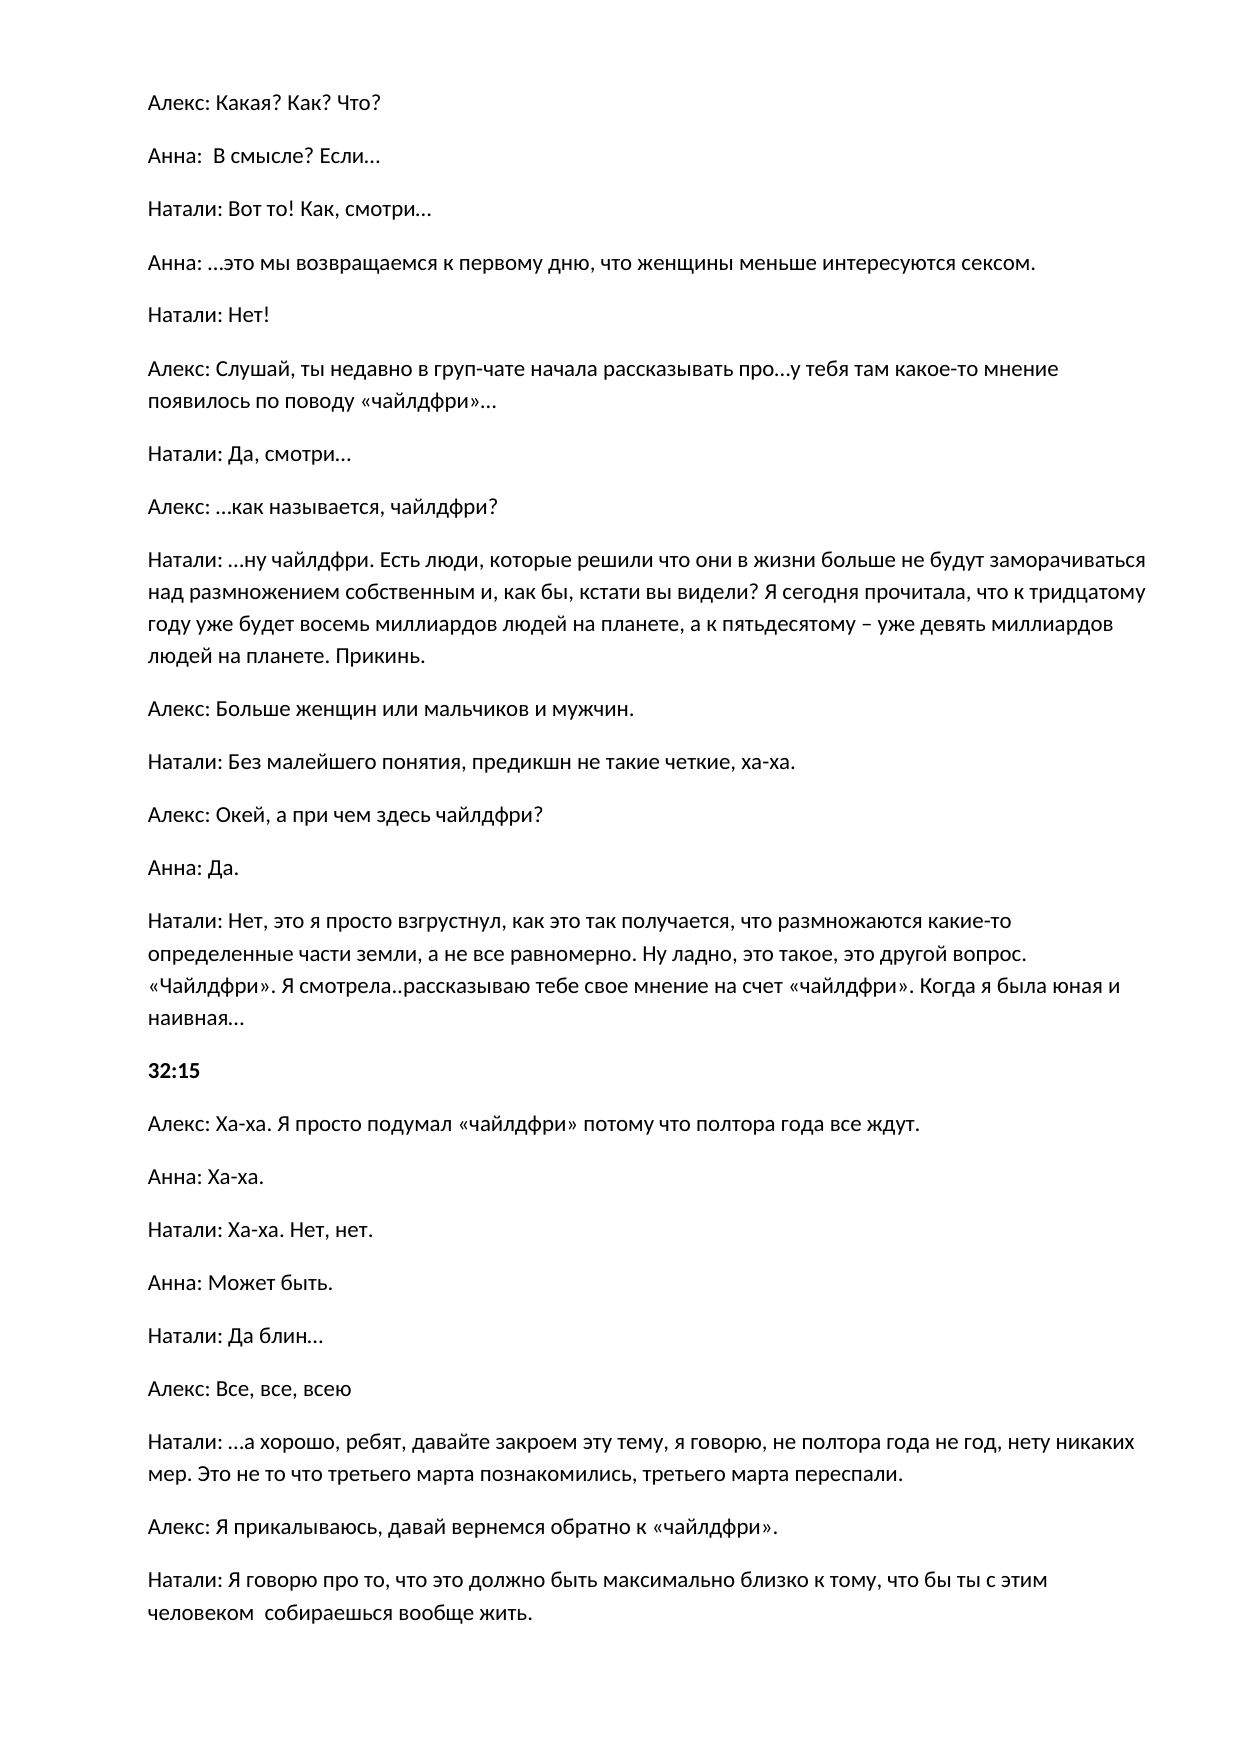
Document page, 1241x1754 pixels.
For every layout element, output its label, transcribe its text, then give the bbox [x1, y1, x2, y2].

text Алекс: Ха-ха. Я просто подумал «чайлдфри» потому что полтора года все ждут. [148, 1109, 1152, 1137]
text Анна: Ха-ха. [148, 1162, 1152, 1190]
text Натали: Нет! [148, 301, 1152, 329]
text Алекс: Окей, а при чем здесь чайлдфри? [148, 801, 1152, 828]
text Алекс: Больше женщин или мальчиков и мужчин. [148, 694, 1152, 722]
text Алекс: Слушай, ты недавно в груп-чате начала рассказывать про…у тебя там какое-то мнение появилось по поводу «чайлдфри»… [148, 354, 1152, 414]
text Натали: Нет, это я просто взгрустнул, как это так получается, что размножаются какие-то определенные части земли, а не все равномерно. Ну ладно, это такое, это другой вопрос. «Чайлдфри». Я смотрела..рассказываю тебе свое мнение на счет «чайлдфри». Когда я была юная и наивная… [148, 907, 1152, 1031]
text Анна: В смысле? Если… [148, 142, 1152, 169]
text Натали: Без малейшего понятия, предикшн не такие четкие, ха-ха. [148, 747, 1152, 776]
text Натали: Да блин… [148, 1321, 1152, 1349]
text Анна: Да. [148, 853, 1152, 882]
text 32:15 [148, 1056, 1152, 1084]
text Алекс: …как называется, чайлдфри? [148, 492, 1152, 520]
text Натали: Да, смотри… [148, 439, 1152, 467]
text Анна: Может быть. [148, 1268, 1152, 1296]
text Алекс: Я прикалываюсь, давай вернемся обратно к «чайлдфри». [148, 1512, 1152, 1541]
text Анна: …это мы возвращаемся к первому дню, что женщины меньше интересуются сексом. [148, 248, 1152, 276]
text Натали: Ха-ха. Нет, нет. [148, 1215, 1152, 1243]
text Алекс: Какая? Как? Что? [148, 88, 1152, 117]
text Натали: …а хорошо, ребят, давайте закроем эту тему, я говорю, не полтора года не год, нету никаких мер. Это не то что третьего марта познакомились, третьего марта переспали. [148, 1427, 1152, 1487]
text Алекс: Все, все, всею [148, 1374, 1152, 1402]
text Натали: Я говорю про то, что это должно быть максимально близко к тому, что бы ты с этим человеком собираешься вообще жить. [148, 1566, 1152, 1626]
text Натали: …ну чайлдфри. Есть люди, которые решили что они в жизни больше не будут заморачиваться над размножением собственным и, как бы, кстати вы видели? Я сегодня прочитала, что к тридцатому году уже будет восемь миллиардов людей на планете, а к пятьдесятому – уже девять миллиардов людей на планете. Прикинь. [148, 545, 1152, 669]
text Натали: Вот то! Как, смотри… [148, 194, 1152, 223]
